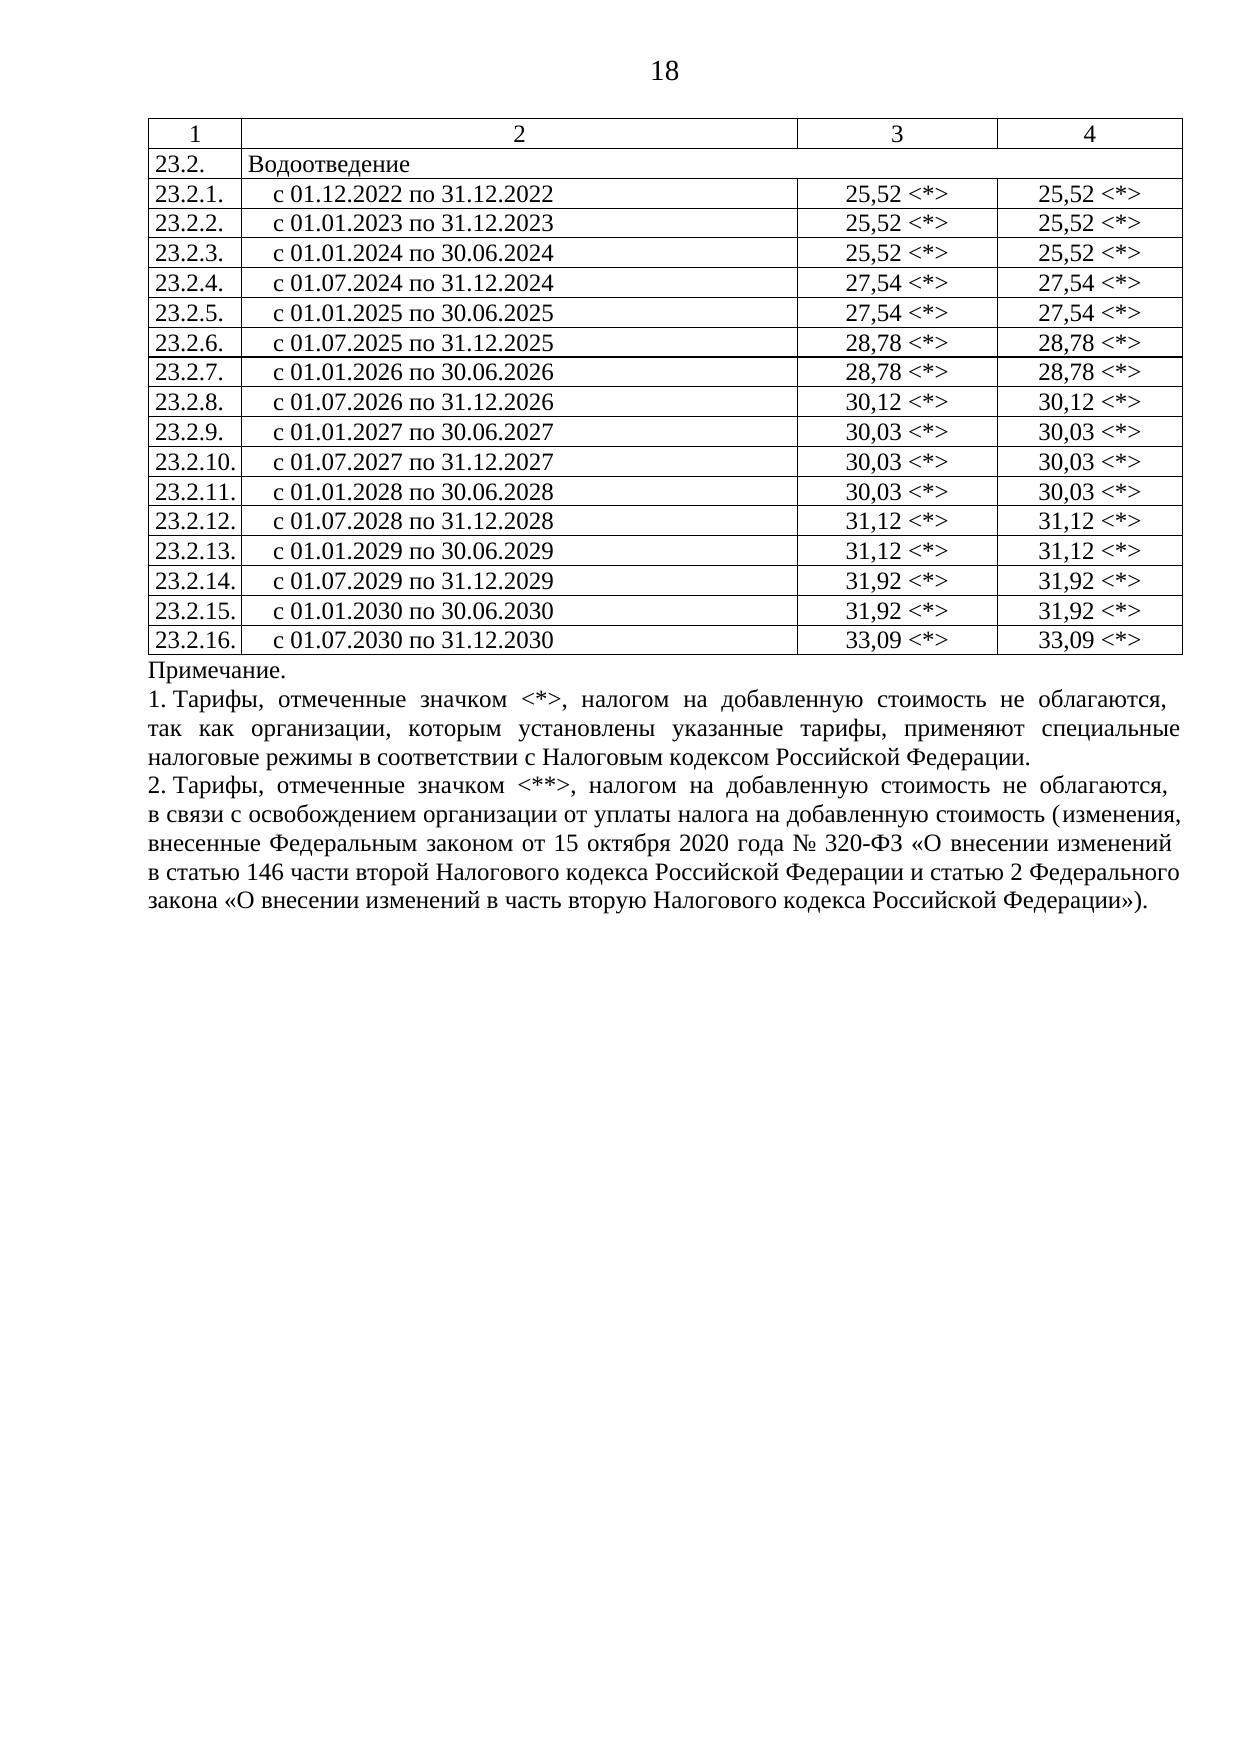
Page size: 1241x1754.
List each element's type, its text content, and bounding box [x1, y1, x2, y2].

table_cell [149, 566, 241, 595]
table_header 1 [149, 119, 241, 148]
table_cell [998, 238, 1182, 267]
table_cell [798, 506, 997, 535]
table_header 3 [798, 119, 997, 148]
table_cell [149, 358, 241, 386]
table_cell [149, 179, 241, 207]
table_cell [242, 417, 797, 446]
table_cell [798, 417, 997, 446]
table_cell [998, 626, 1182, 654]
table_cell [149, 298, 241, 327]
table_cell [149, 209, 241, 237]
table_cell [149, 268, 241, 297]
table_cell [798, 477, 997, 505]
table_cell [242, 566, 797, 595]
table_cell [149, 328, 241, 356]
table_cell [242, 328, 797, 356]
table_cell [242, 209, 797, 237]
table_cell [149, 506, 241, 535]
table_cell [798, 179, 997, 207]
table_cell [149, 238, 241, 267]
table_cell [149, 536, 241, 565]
text 2. Тарифы, отмеченные значком <**>, налогом на добавленную стоимость не облагаются, в связи с освобождением организации от уплаты налога на добавленную стоимость (изменения, внесенные Федеральным законом от 15 октября 2020 года № 320-ФЗ «О внесении изменений в статью 146 части второй Налогового кодекса Российской Федерации и статью 2 Федерального закона «О внесении изменений в часть вторую Налогового кодекса Российской Федерации»). [148, 770, 1181, 914]
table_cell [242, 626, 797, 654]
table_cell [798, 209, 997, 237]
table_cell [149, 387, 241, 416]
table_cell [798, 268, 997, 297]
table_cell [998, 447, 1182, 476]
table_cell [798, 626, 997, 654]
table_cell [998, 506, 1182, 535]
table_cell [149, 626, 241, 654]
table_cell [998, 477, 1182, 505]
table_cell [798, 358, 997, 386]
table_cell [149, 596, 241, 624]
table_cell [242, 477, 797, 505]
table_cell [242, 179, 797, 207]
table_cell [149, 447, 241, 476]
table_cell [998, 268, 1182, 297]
table_header 2 [242, 119, 797, 148]
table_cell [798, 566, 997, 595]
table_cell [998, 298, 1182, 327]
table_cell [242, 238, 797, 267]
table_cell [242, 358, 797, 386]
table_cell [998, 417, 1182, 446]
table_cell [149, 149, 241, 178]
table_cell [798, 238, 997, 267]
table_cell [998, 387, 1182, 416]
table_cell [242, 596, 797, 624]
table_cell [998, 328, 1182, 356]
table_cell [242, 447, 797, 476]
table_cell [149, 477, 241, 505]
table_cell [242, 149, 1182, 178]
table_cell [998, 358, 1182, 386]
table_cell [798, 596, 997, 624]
table_header 4 [998, 119, 1182, 148]
text 1. Тарифы, отмеченные значком <*>, налогом на добавленную стоимость не облагаются, так как организации, которым установлены указанные тарифы, применяют специальные налоговые режимы в соответствии с Налоговым кодексом Российской Федерации. [148, 684, 1181, 770]
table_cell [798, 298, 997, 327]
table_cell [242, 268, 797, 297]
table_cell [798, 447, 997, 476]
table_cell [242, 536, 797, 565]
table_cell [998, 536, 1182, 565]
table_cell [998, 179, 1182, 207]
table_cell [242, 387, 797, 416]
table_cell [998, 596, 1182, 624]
text Примечание. [148, 655, 1181, 684]
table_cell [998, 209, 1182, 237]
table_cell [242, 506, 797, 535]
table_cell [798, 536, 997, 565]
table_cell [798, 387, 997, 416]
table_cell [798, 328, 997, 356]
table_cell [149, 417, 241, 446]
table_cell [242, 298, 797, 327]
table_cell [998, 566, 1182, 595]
